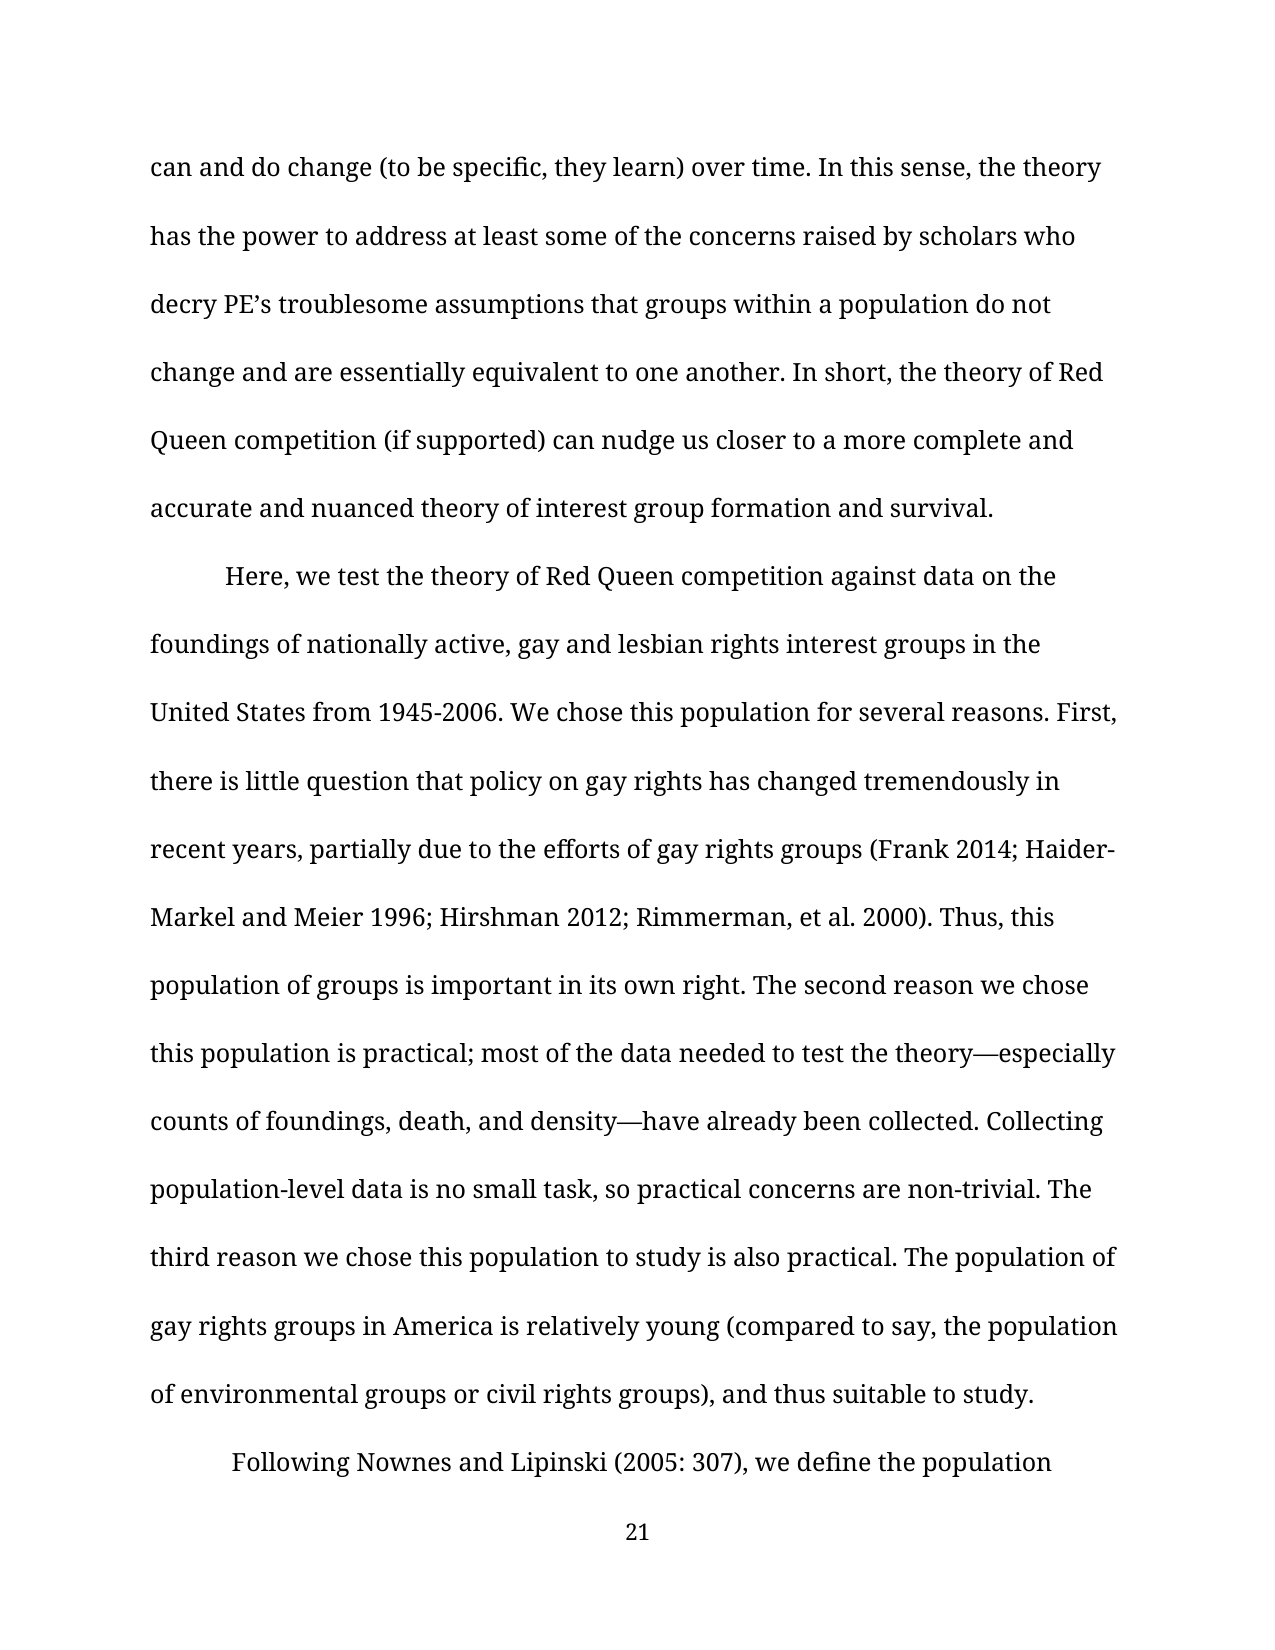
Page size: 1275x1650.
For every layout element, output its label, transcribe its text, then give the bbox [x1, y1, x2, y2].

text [150, 150, 1125, 525]
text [150, 1444, 1125, 1478]
text Here, we test the theory of Red Queen competition against data on the foundings of nationally active, gay and lesbian rights interest groups in the United States from 1945-2006. We chose this population for several reasons. First, there is little question that policy on gay rights has changed tremendously in recent years, partially due to the efforts of gay rights groups (Frank 2014; Haider-Markel and Meier 1996; Hirshman 2012; Rimmerman, et al. 2000). Thus, this population of groups is important in its own right. The second reason we chose this population is practical; most of the data needed to test the theory—especially counts of foundings, death, and density—have already been collected. Collecting population-level data is no small task, so practical concerns are non-trivial. The third reason we chose this population to study is also practical. The population of gay rights groups in America is relatively young (compared to say, the population of environmental groups or civil rights groups), and thus suitable to study. [150, 559, 1125, 1410]
